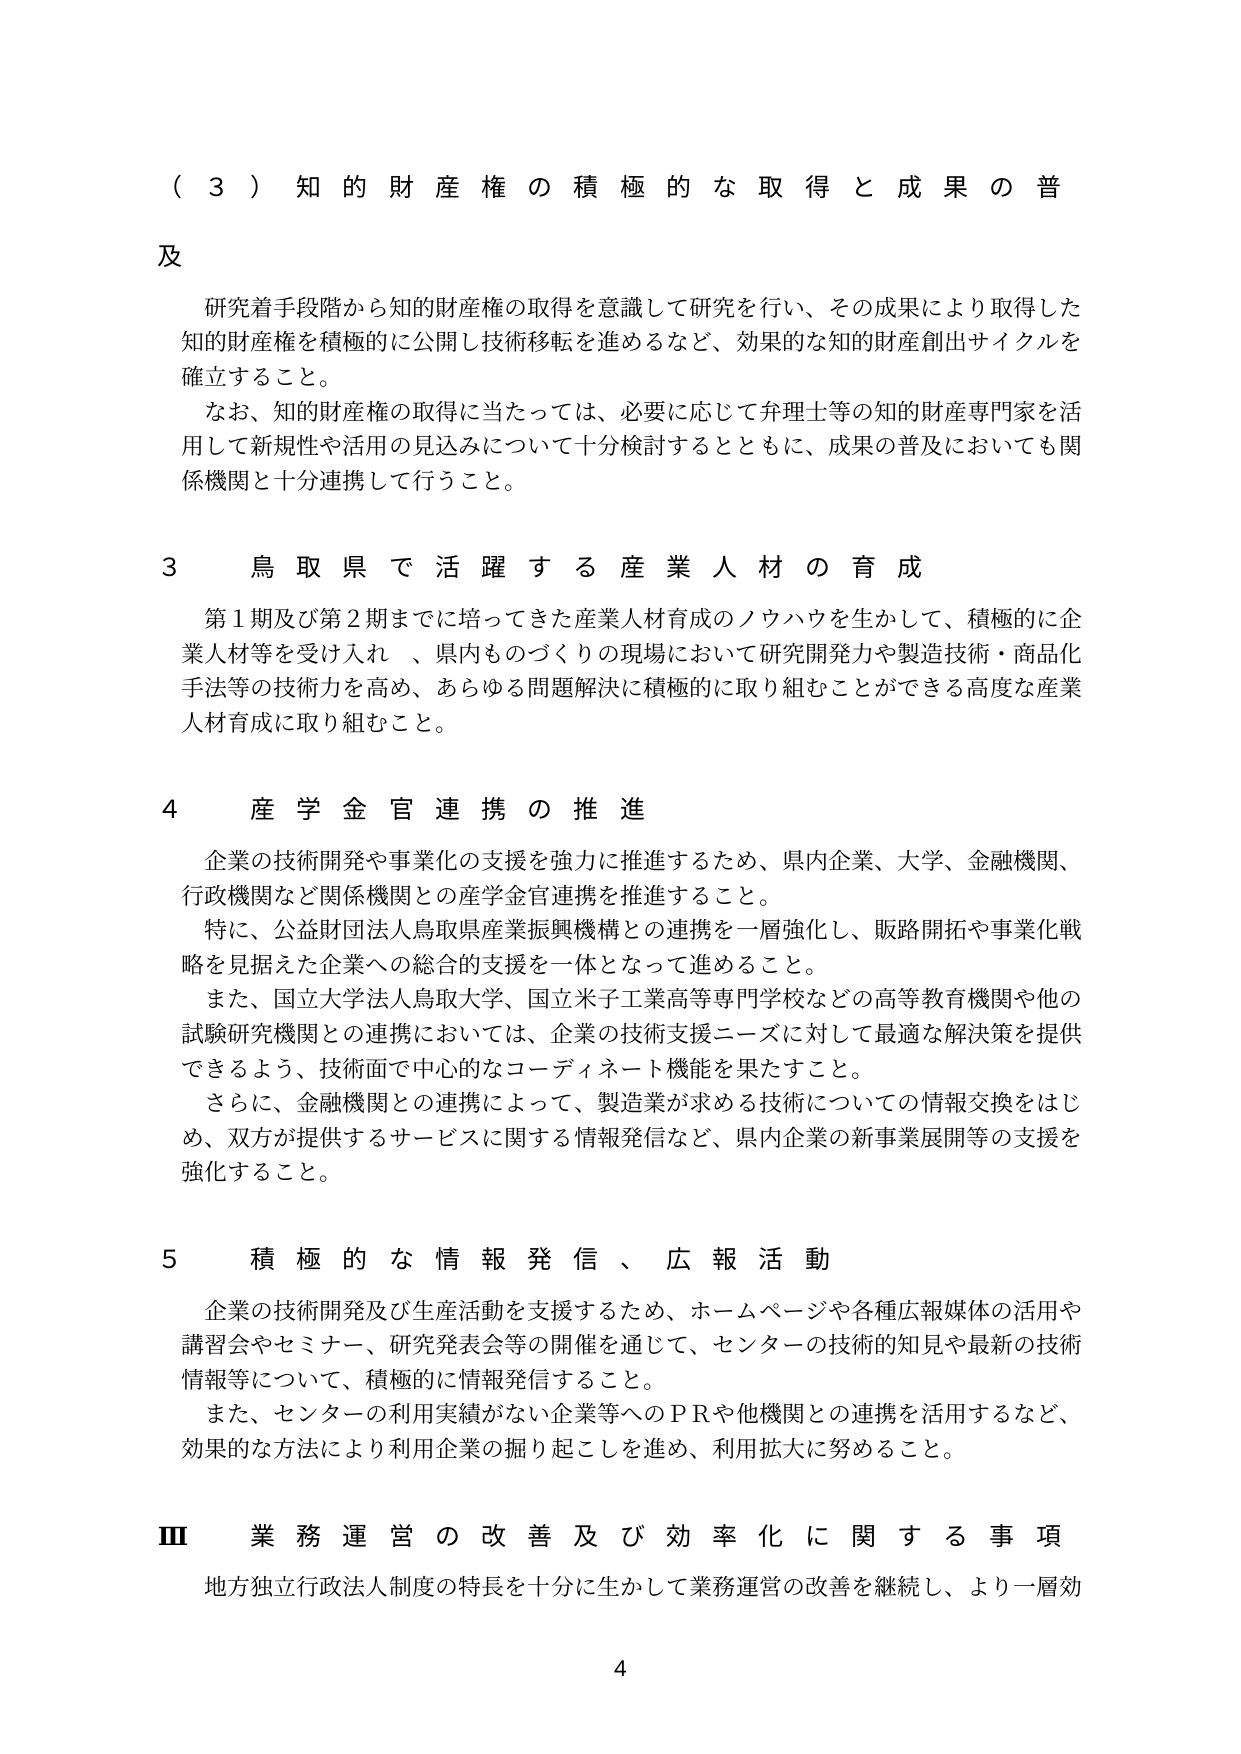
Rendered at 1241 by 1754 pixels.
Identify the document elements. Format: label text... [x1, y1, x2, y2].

text また、国立大学法人鳥取大学、国立米子工業高等専門学校などの高等教育機関や他の試験研究機関との連携においては、企業の技術支援ニーズに対して最適な解決策を提供できるよう、技術面で中心的なコーディネート機能を果たすこと。 [178, 981, 1083, 1084]
text 第１期及び第２期までに培ってきた産業人材育成のノウハウを生かして、積極的に企業人材等を受け入れ、県内ものづくりの現場において研究開発力や製造技術・商品化手法等の技術力を高め、あらゆる問題解決に積極的に取り組むことができる高度な産業人材育成に取り組むこと。 [178, 600, 1083, 739]
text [158, 1569, 1083, 1603]
text 企業の技術開発や事業化の支援を強力に推進するため、県内企業、大学、金融機関、行政機関など関係機関との産学金官連携を推進すること。 [178, 842, 1083, 912]
text また、センターの利用実績がない企業等へのＰＲや他機関との連携を活用するなど、効果的な方法により利用企業の掘り起こしを進め、利用拡大に努めること。 [178, 1396, 1083, 1465]
text ４ 産学金官連携の推進 [158, 773, 1083, 842]
text 研究着手段階から知的財産権の取得を意識して研究を行い、その成果により取得した知的財産権を積極的に公開し技術移転を進めるなど、効果的な知的財産創出サイクルを確立すること。 [178, 289, 1083, 393]
text 特に、公益財団法人鳥取県産業振興機構との連携を一層強化し、販路開拓や事業化戦略を見据えた企業への総合的支援を一体となって進めること。 [178, 912, 1083, 981]
text ５ 積極的な情報発信、広報活動 [158, 1223, 1083, 1292]
text さらに、金融機関との連携によって、製造業が求める技術についての情報交換をはじめ、双方が提供するサービスに関する情報発信など、県内企業の新事業展開等の支援を強化すること。 [178, 1084, 1083, 1188]
text なお、知的財産権の取得に当たっては、必要に応じて弁理士等の知的財産専門家を活用して新規性や活用の見込みについて十分検討するとともに、成果の普及においても関係機関と十分連携して行うこと。 [178, 393, 1083, 497]
text 企業の技術開発及び生産活動を支援するため、ホームページや各種広報媒体の活用や講習会やセミナー、研究発表会等の開催を通じて、センターの技術的知見や最新の技術情報等について、積極的に情報発信すること。 [178, 1292, 1083, 1396]
text ３ 鳥取県で活躍する産業人材の育成 [158, 531, 1083, 600]
text Ⅲ 業務運営の改善及び効率化に関する事項 [158, 1499, 1083, 1569]
text （３）知的財産権の積極的な取得と成果の普及 [158, 151, 1083, 289]
